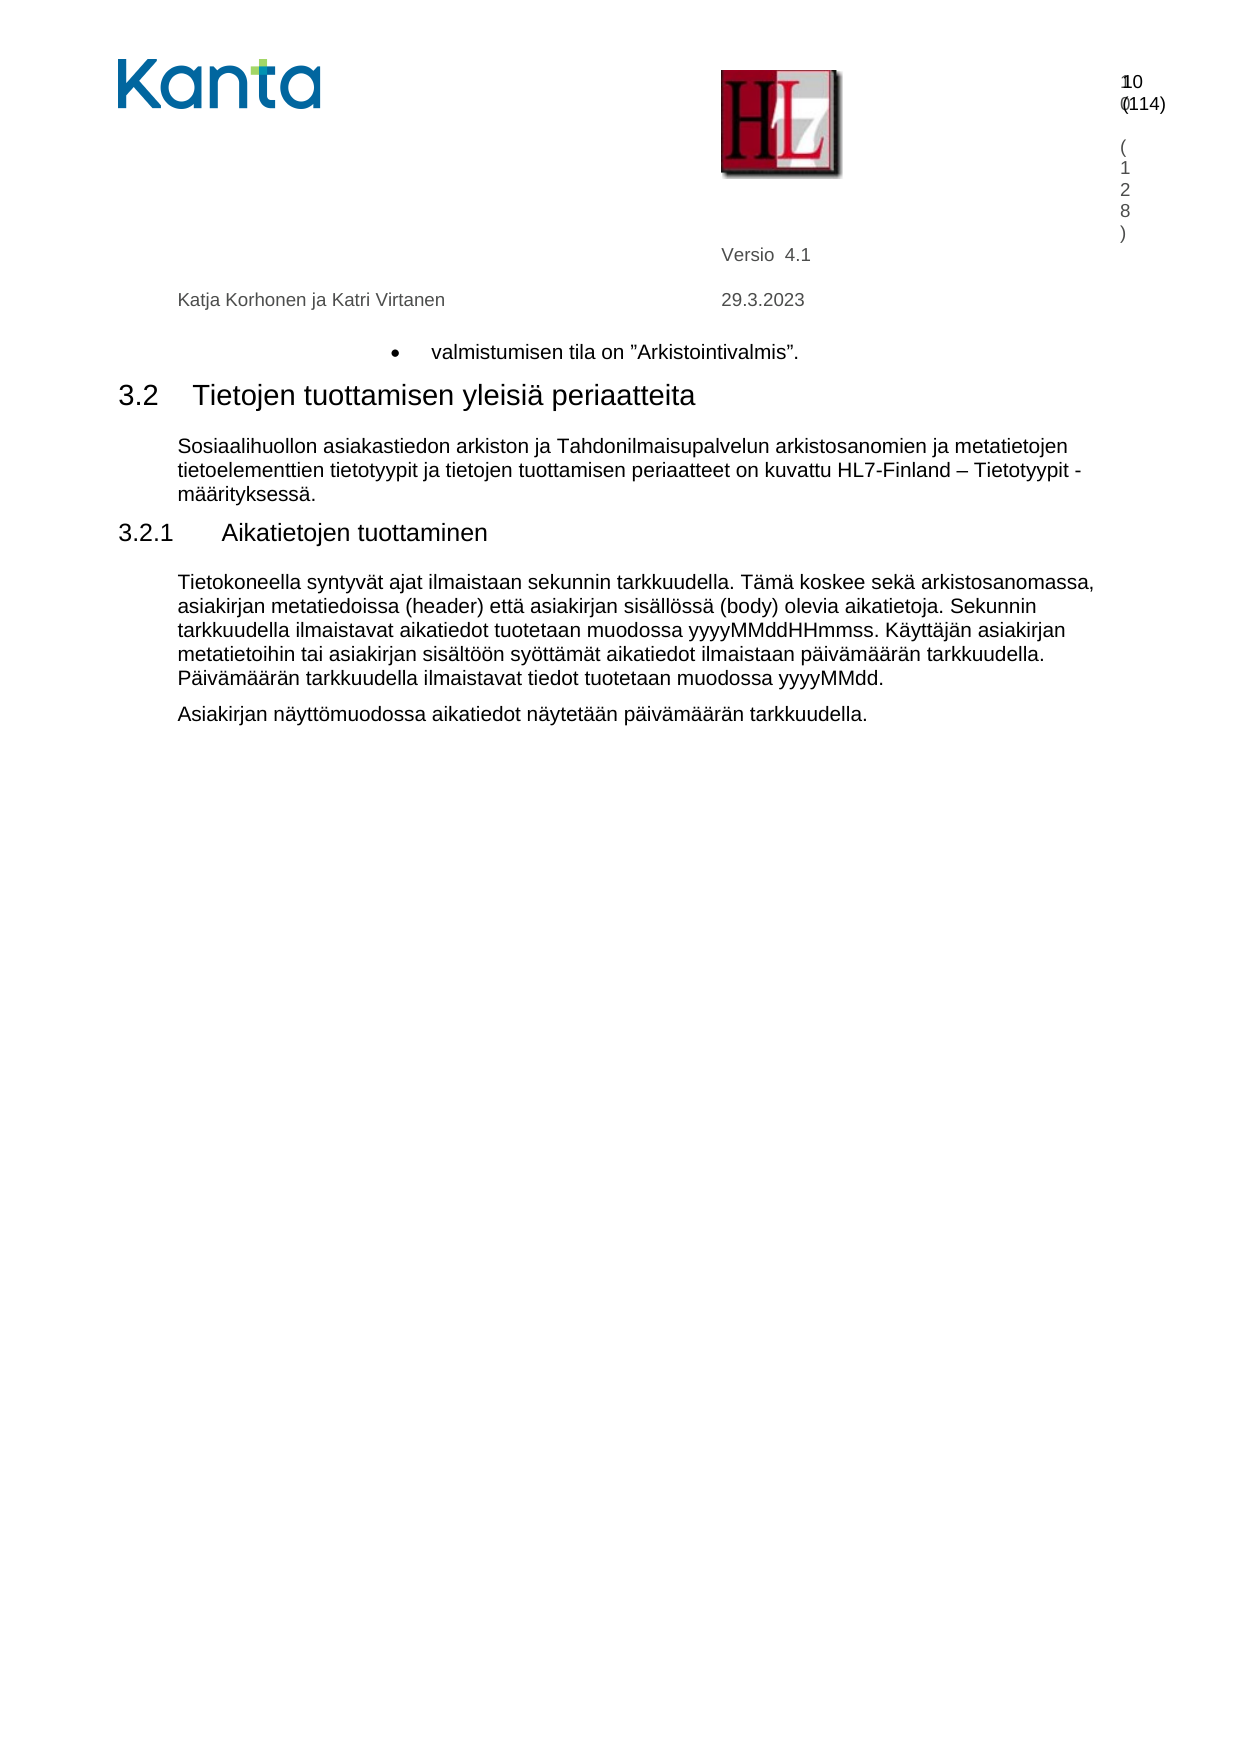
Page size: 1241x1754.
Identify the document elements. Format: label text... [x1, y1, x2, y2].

text Sosiaalihuollon asiakastiedon arkiston ja Tahdonilmaisupalvelun arkistosanomien ja metatietojen tietoelementtien tietotyypit ja tietojen tuottamisen periaatteet on kuvattu HL7-Finland – Tietotyypit -määrityksessä. [177, 434, 1122, 506]
text Tietokoneella syntyvät ajat ilmaistaan sekunnin tarkkuudella. Tämä koskee sekä arkistosanomassa, asiakirjan metatiedoissa (header) että asiakirjan sisällössä (body) olevia aikatietoja. Sekunnin tarkkuudella ilmaistavat aikatiedot tuotetaan muodossa yyyyMMddHHmmss. Käyttäjän asiakirjan metatietoihin tai asiakirjan sisältöön syöttämät aikatiedot ilmaistaan päivämäärän tarkkuudella. Päivämäärän tarkkuudella ilmaistavat tiedot tuotetaan muodossa yyyyMMdd. [177, 570, 1122, 690]
text Asiakirjan näyttömuodossa aikatiedot näytetään päivämäärän tarkkuudella. [177, 702, 1122, 726]
picture [721, 70, 844, 179]
picture [118, 59, 321, 109]
list valmistumisen tila on ”Arkistointivalmis”. [390, 339, 1122, 365]
subtitle Tietojen tuottamisen yleisiä periaatteita [118, 377, 1122, 411]
subtitle Aikatietojen tuottaminen [118, 518, 1122, 547]
